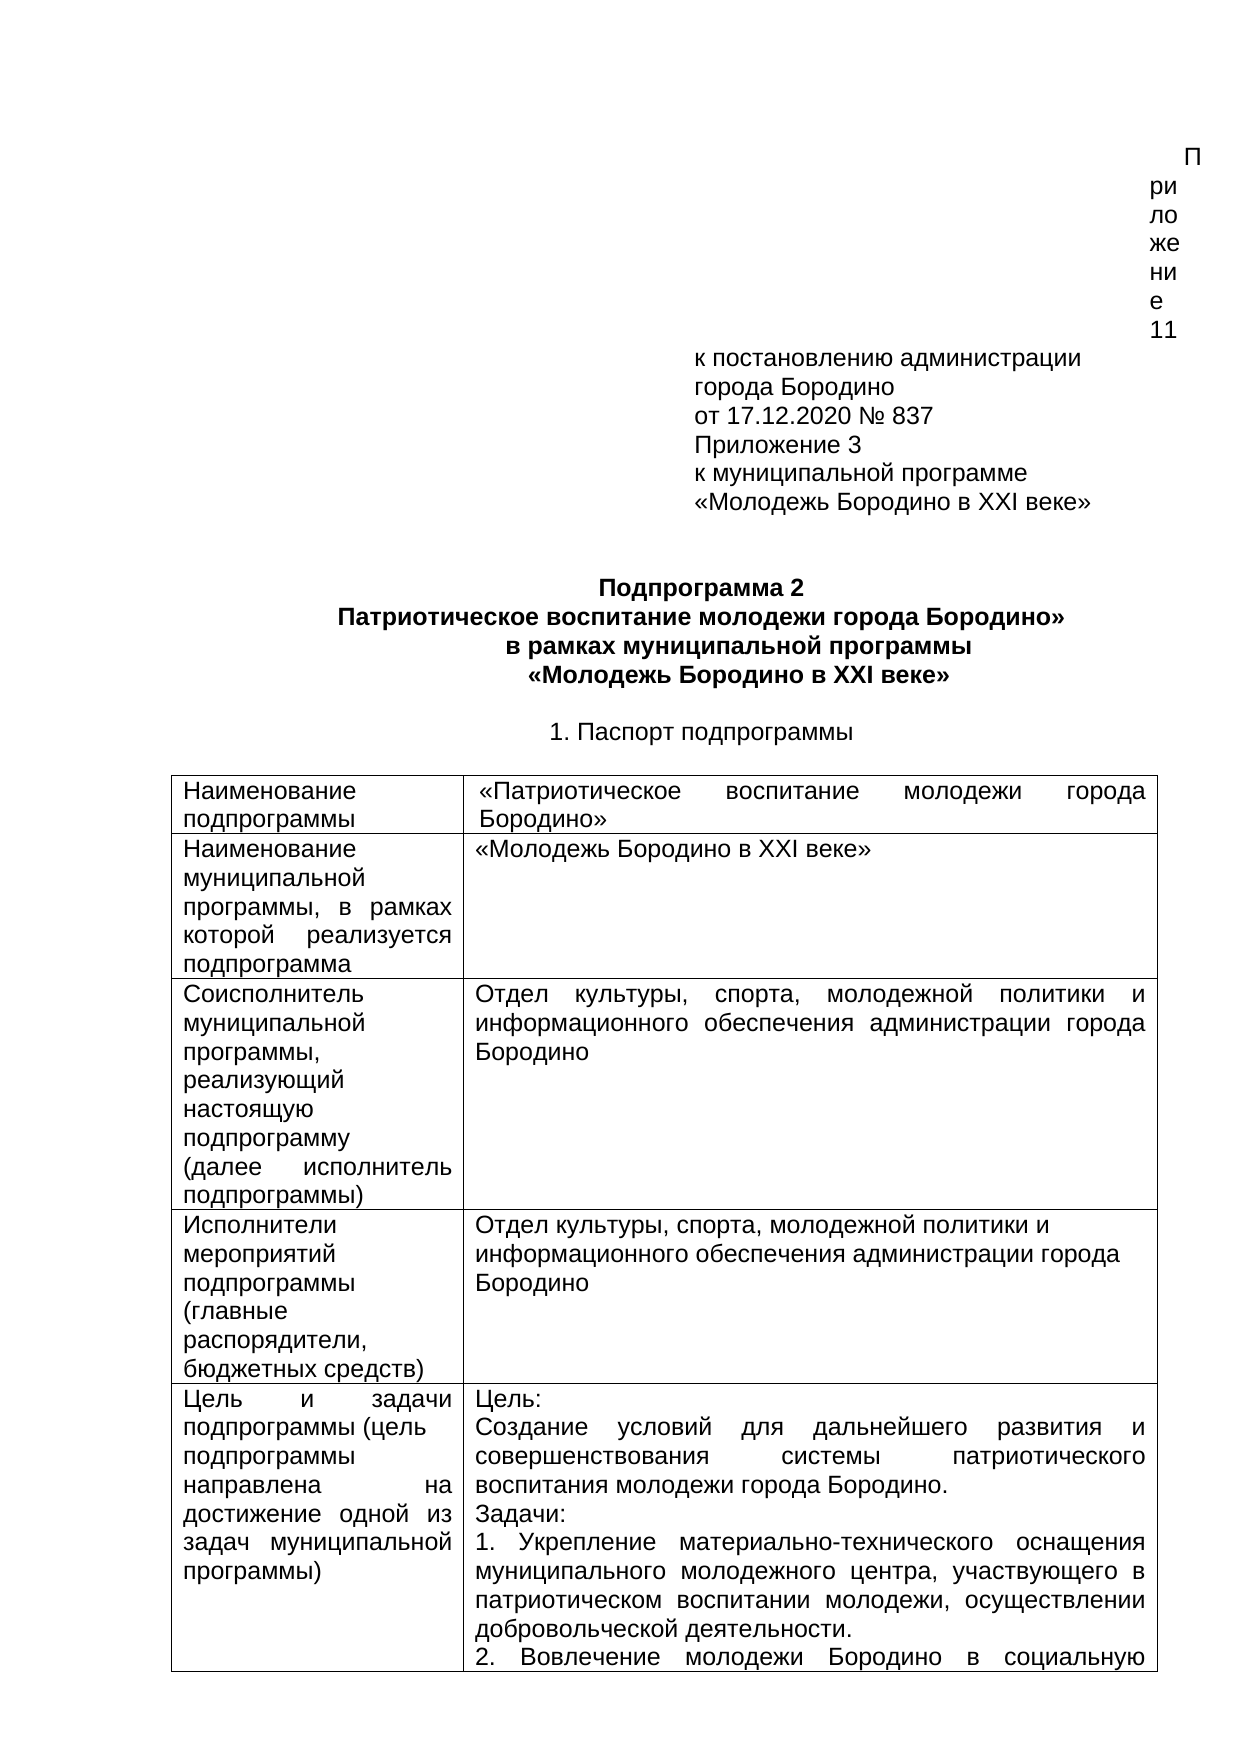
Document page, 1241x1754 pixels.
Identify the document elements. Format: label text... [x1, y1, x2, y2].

text к муниципальной программе [177, 458, 1152, 487]
text города Бородино [177, 372, 1152, 401]
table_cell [172, 1384, 463, 1671]
table_cell Наименование муниципальной программы, в рамках которой реализуется подпрограмма [172, 834, 463, 978]
text Приложение 11 [1149, 142, 1184, 343]
text 1. Паспорт подпрограммы [177, 717, 1152, 746]
table_cell «Молодежь Бородино в XXI веке» [464, 834, 1157, 978]
text Приложение 3 [177, 430, 1152, 458]
title «Молодежь Бородино в XXI веке» [252, 660, 1152, 688]
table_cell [464, 1384, 1157, 1671]
text от 17.12.2020 № 837 [177, 401, 1152, 430]
table_cell Соисполнитель муниципальной программы, реализующий настоящую подпрограмму (далее исполнитель подпрограммы) [172, 979, 463, 1209]
table_cell Отдел культуры, спорта, молодежной политики и информационного обеспечения администрации города Бородино [464, 979, 1157, 1209]
text к постановлению администрации [177, 343, 1152, 372]
title Патриотическое воспитание молодежи города Бородино» [177, 602, 1152, 631]
title Подпрограмма 2 [177, 573, 1152, 602]
table_header Наименование подпрограммы [172, 776, 463, 833]
title в рамках муниципальной программы [252, 631, 1152, 660]
table_header «Патриотическое воспитание молодежи города Бородино» [464, 776, 1157, 833]
table_cell Отдел культуры, спорта, молодежной политики и информационного обеспечения администрации города Бородино [464, 1210, 1157, 1383]
text «Молодежь Бородино в XXI веке» [177, 487, 1152, 516]
table_cell Исполнители мероприятий подпрограммы (главные распорядители, бюджетных средств) [172, 1210, 463, 1383]
